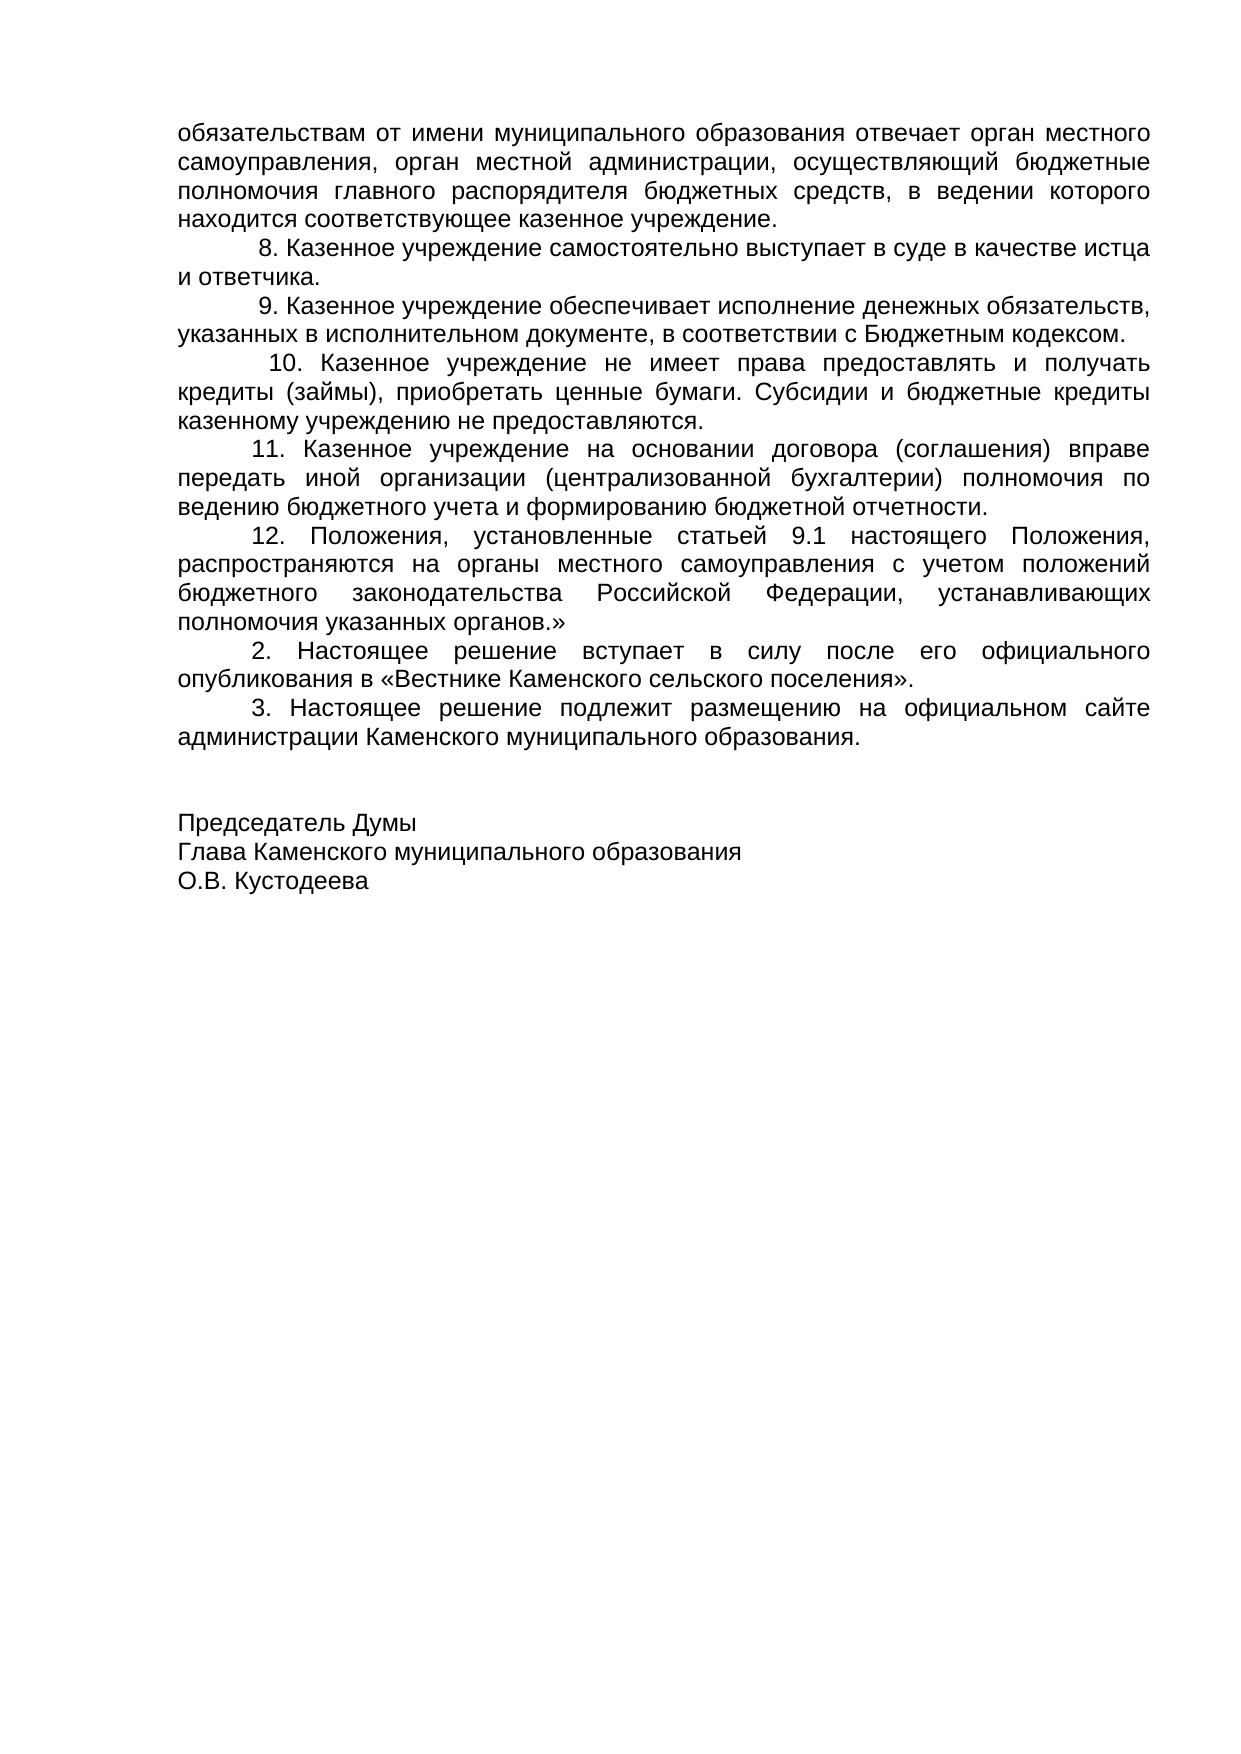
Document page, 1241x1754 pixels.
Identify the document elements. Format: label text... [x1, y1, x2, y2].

text О.В. Кустодеева [177, 866, 1152, 894]
text 9. Казенное учреждение обеспечивает исполнение денежных обязательств, указанных в исполнительном документе, в соответствии с Бюджетным кодексом. [177, 291, 1152, 348]
text Председатель Думы [177, 808, 1152, 837]
text 3. Настоящее решение подлежит размещению на официальном сайте администрации Каменского муниципального образования. [177, 693, 1152, 751]
text Глава Каменского муниципального образования [177, 837, 1152, 866]
text 10. Казенное учреждение не имеет права предоставлять и получать кредиты (займы), приобретать ценные бумаги. Субсидии и бюджетные кредиты казенному учреждению не предоставляются. [177, 348, 1152, 434]
text 8. Казенное учреждение самостоятельно выступает в суде в качестве истца и ответчика. [177, 233, 1152, 291]
text 12. Положения, установленные статьей 9.1 настоящего Положения, распространяются на органы местного самоуправления с учетом положений бюджетного законодательства Российской Федерации, устанавливающих полномочия указанных органов.» [177, 521, 1152, 636]
text 2. Настоящее решение вступает в силу после его официального опубликования в «Вестнике Каменского сельского поселения». [177, 636, 1152, 693]
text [177, 118, 1152, 233]
text 11. Казенное учреждение на основании договора (соглашения) вправе передать иной организации (централизованной бухгалтерии) полномочия по ведению бюджетного учета и формированию бюджетной отчетности. [177, 434, 1152, 521]
